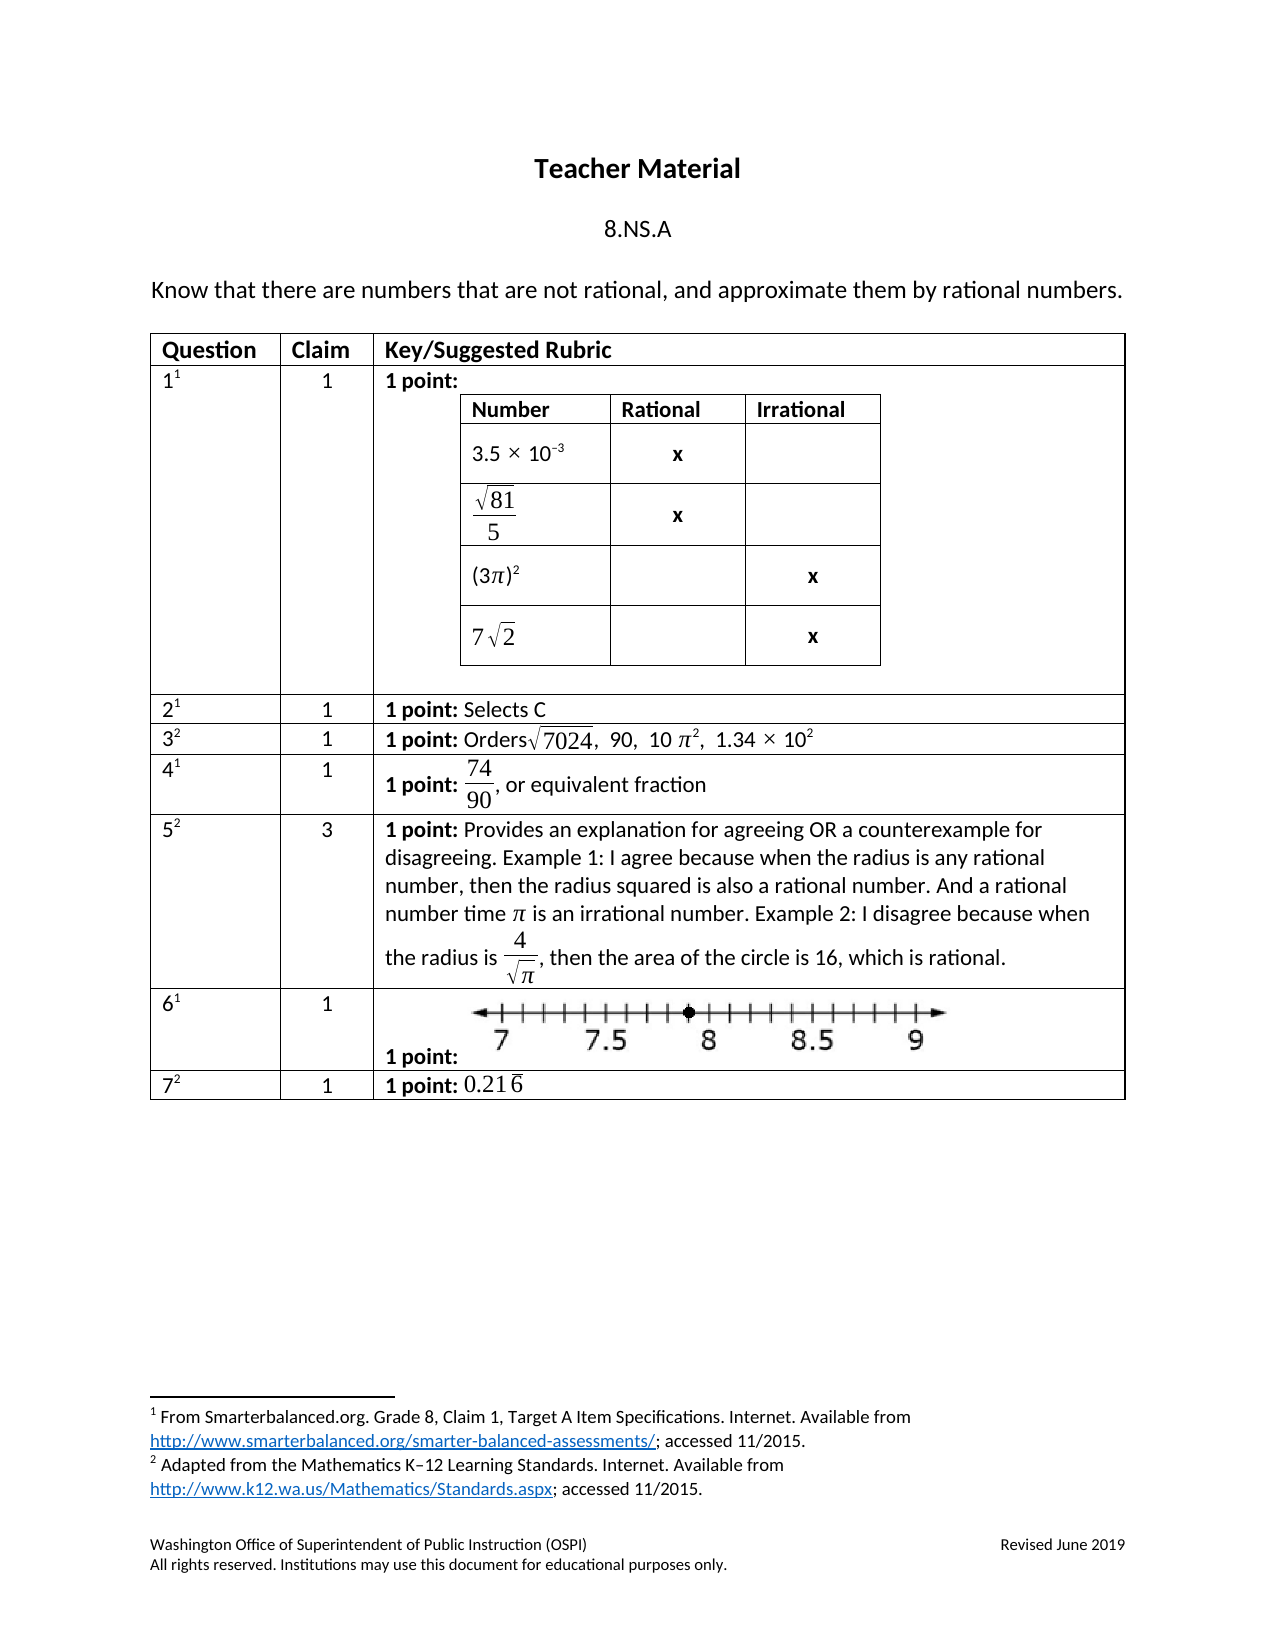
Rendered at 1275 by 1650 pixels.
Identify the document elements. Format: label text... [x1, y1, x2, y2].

picture [463, 989, 956, 1065]
table_cell 3 [151, 724, 280, 754]
table_cell 52 [151, 815, 280, 988]
table_cell 1 [281, 755, 373, 814]
table_header Question [151, 334, 280, 365]
table_cell 61 [151, 989, 280, 1070]
table_header Claim [281, 334, 373, 365]
table_cell 1 [281, 366, 373, 694]
table_cell 72 [151, 1071, 280, 1099]
table_cell 1 point: [374, 1071, 1124, 1099]
table_cell 1 point: Orders, 90, 10 2, 1.34 102 [374, 724, 1124, 754]
table_header Key/Suggested Rubric [374, 334, 1124, 365]
text Teacher Material [150, 150, 1125, 186]
table_cell 21 [151, 695, 280, 723]
table_cell 3 [281, 815, 373, 988]
table_cell 1 point: Provides an explanation for agreeing OR a counterexample for disagreeing. Example 1: I agree because when the radius is any rational number, then the radius squared is also a rational number. And a rational number time is an irrational number. Example 2: I disagree because when the radius is , then the area of the circle is 16, which is rational. [374, 815, 1124, 988]
text Know that there are numbers that are not rational, and approximate them by rational numbers. [150, 275, 1125, 305]
table_cell 1 [281, 724, 373, 754]
table_cell 1 [281, 695, 373, 723]
table_cell 1 [151, 366, 280, 694]
table_cell 1 [281, 989, 373, 1070]
table_cell 1 point: Selects C [374, 695, 1124, 723]
table_cell 1 [281, 1071, 373, 1099]
text 8.NS.A [150, 214, 1125, 244]
table_cell 1 point: [374, 366, 1124, 694]
table_cell 1 point: , or equivalent fraction [374, 755, 1124, 814]
table_cell 1 point: [374, 989, 1124, 1070]
table_cell 41 [151, 755, 280, 814]
